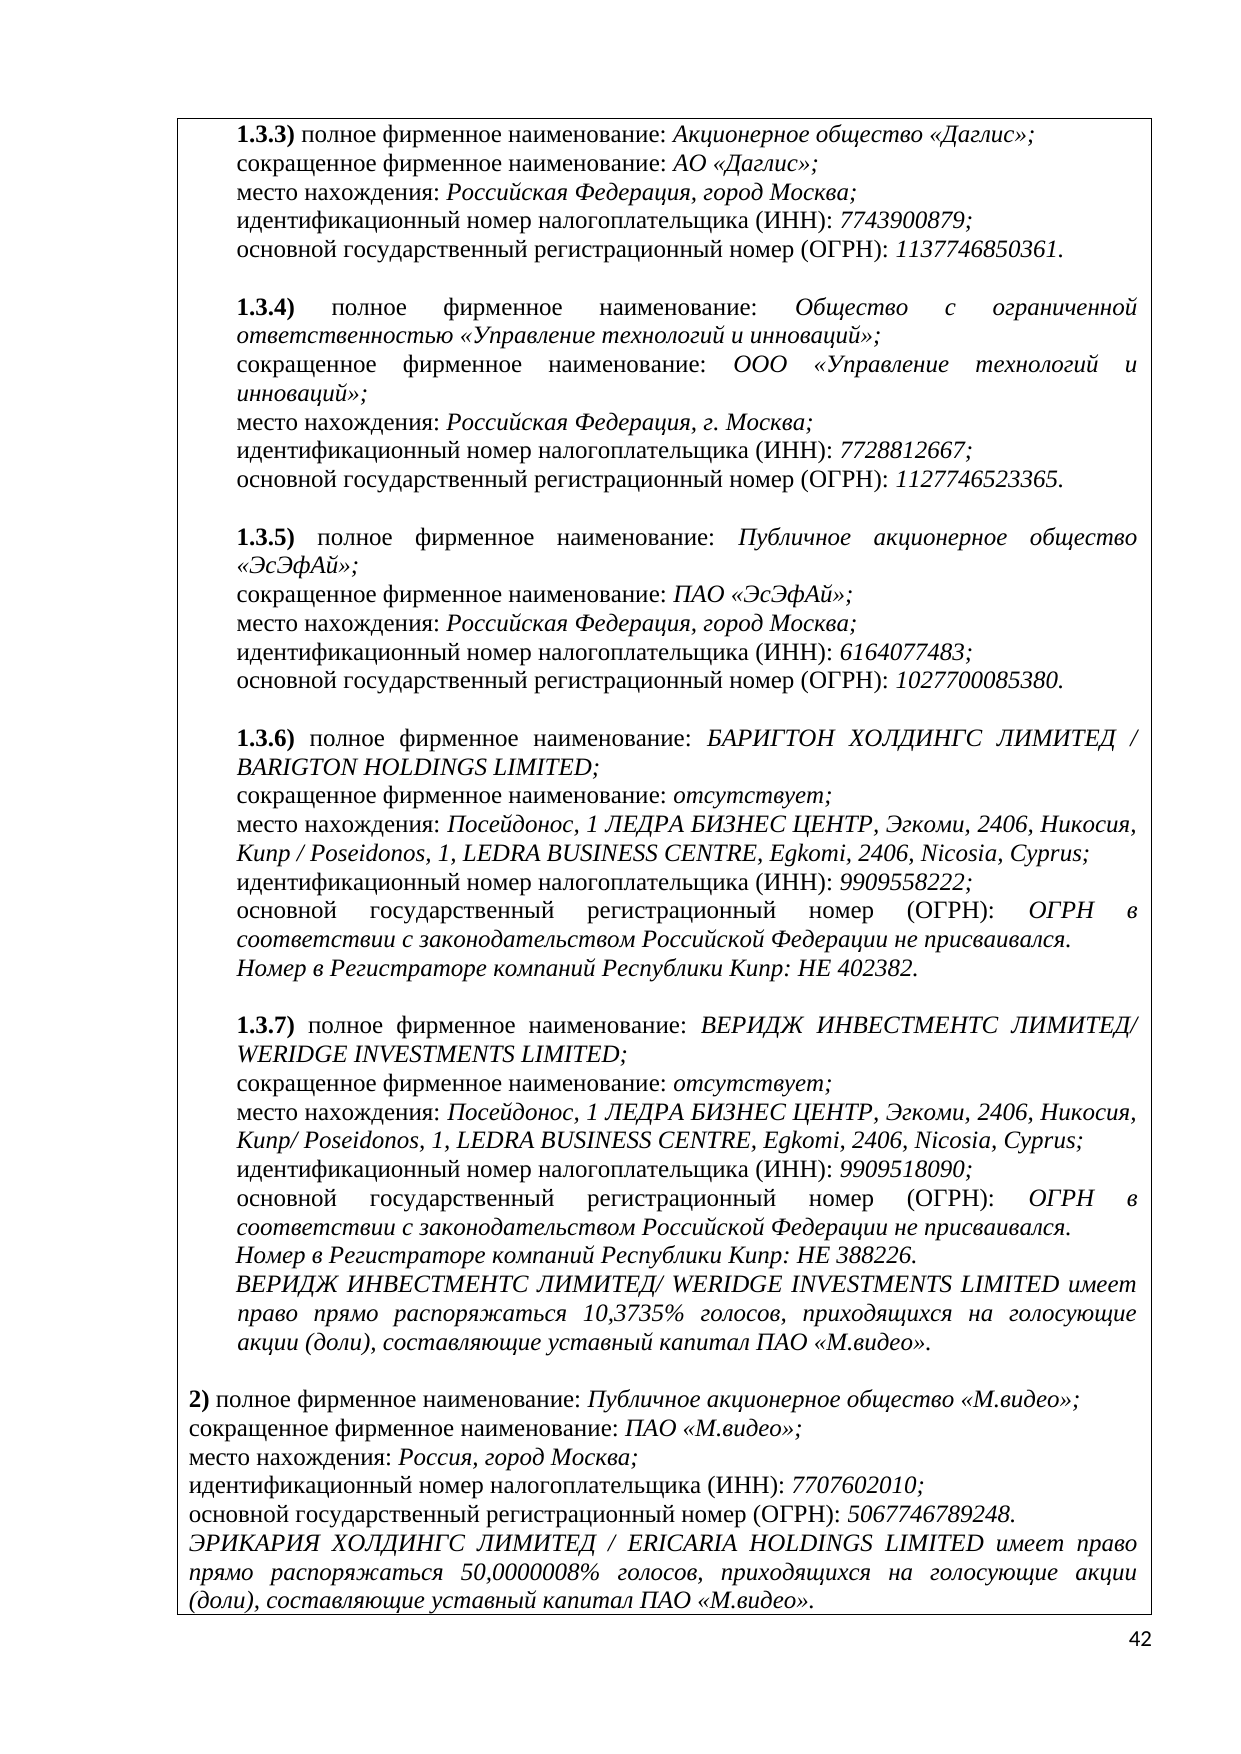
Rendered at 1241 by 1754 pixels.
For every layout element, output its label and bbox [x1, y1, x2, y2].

table_cell [178, 119, 1151, 1614]
